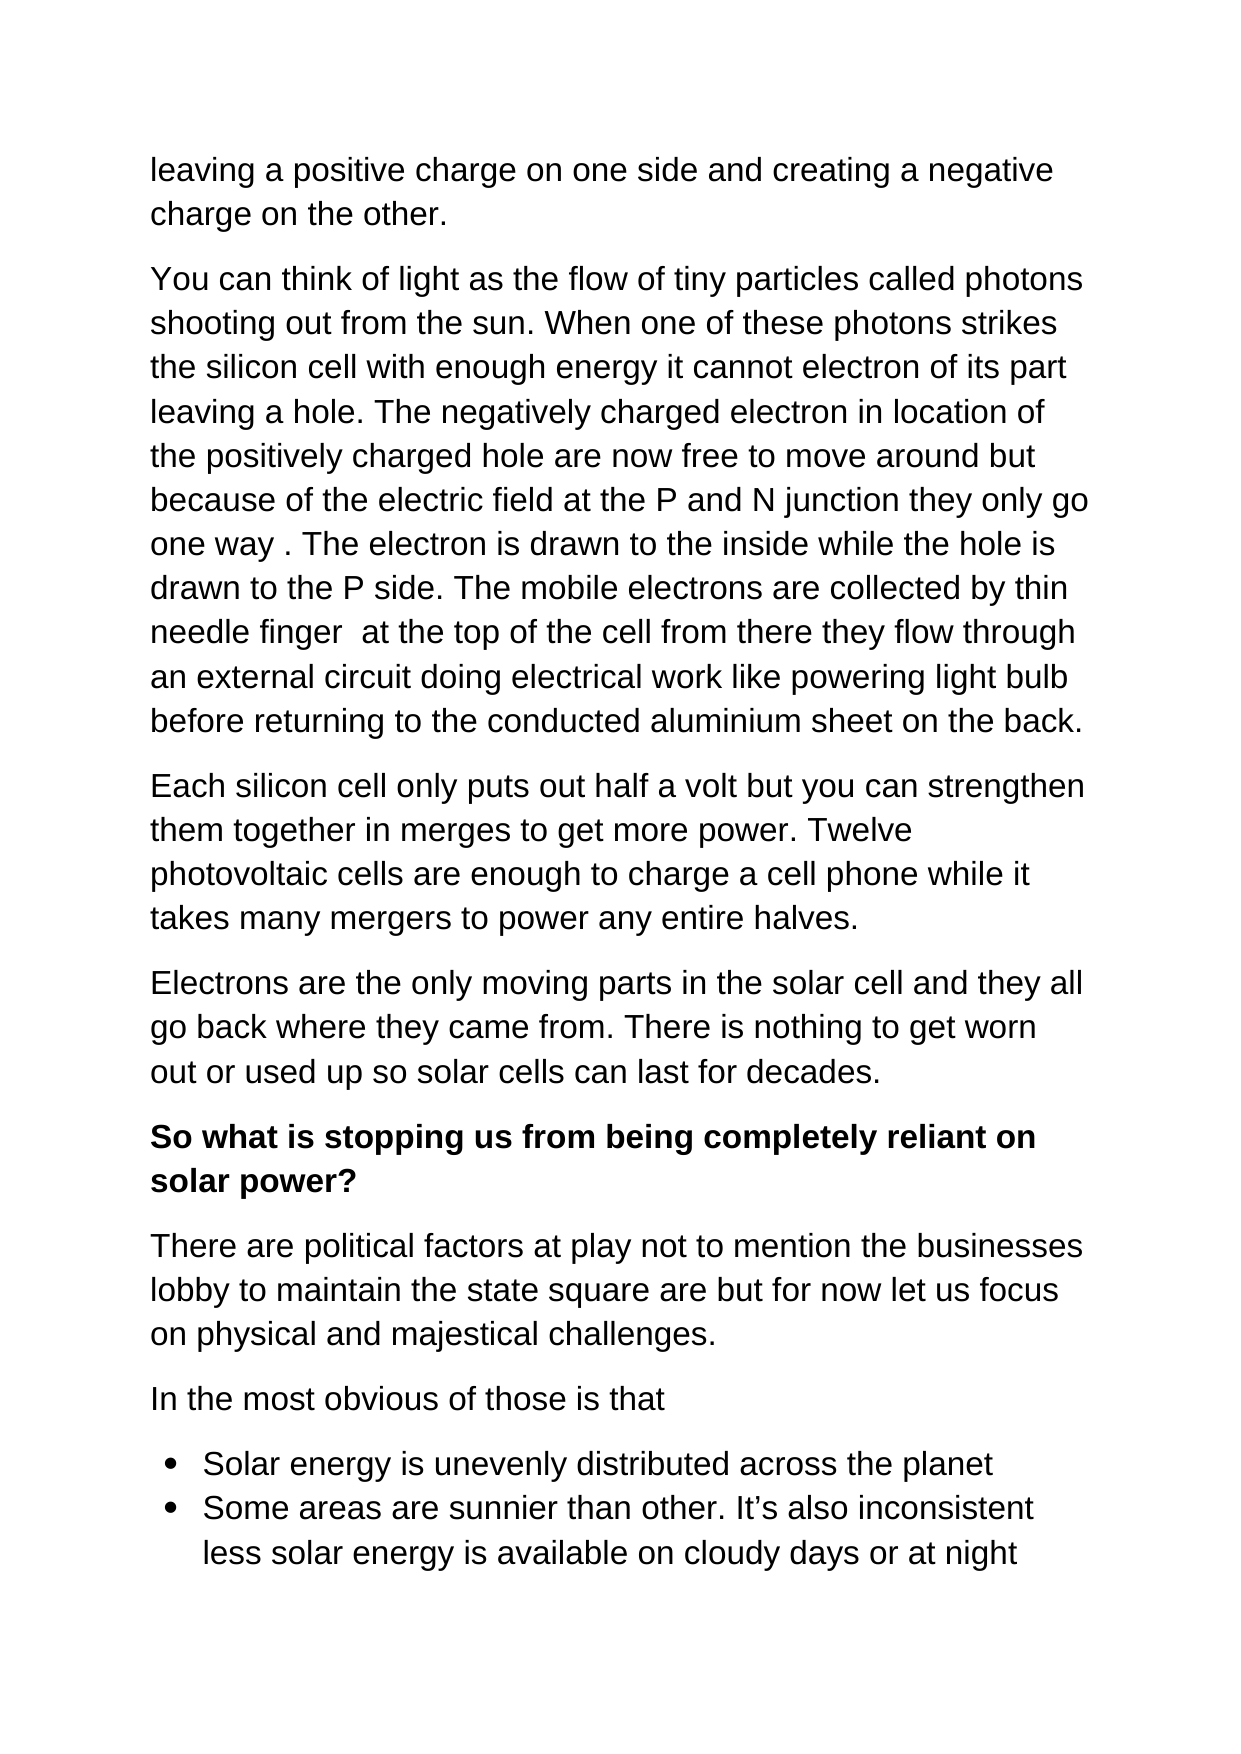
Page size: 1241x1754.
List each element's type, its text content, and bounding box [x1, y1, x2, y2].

text There are political factors at play not to mention the businesses lobby to maintain the state square are but for now let us focus on physical and majestical challenges. [150, 1226, 1090, 1353]
text In the most obvious of those is that [150, 1379, 1090, 1418]
text You can think of light as the flow of tiny particles called photons shooting out from the sun. When one of these photons strikes the silicon cell with enough energy it cannot electron of its part leaving a hole. The negatively charged electron in location of the positively charged hole are now free to move around but because of the electric field at the P and N junction they only go one way . The electron is drawn to the inside while the hole is drawn to the P side. The mobile electrons are collected by thin needle finger at the top of the cell from there they flow through an external circuit doing electrical work like powering light bulb before returning to the conducted aluminium sheet on the back. [150, 259, 1090, 739]
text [150, 150, 1090, 233]
text Each silicon cell only puts out half a volt but you can strengthen them together in merges to get more power. Twelve photovoltaic cells are enough to charge a cell phone while it takes many mergers to power any entire halves. [150, 766, 1090, 937]
list Some areas are sunnier than other. It’s also inconsistent less solar energy is available on cloudy days or at night [165, 1488, 1090, 1571]
text Electrons are the only moving parts in the solar cell and they all go back where they came from. There is nothing to get worn out or used up so solar cells can last for decades. [150, 963, 1090, 1090]
text So what is stopping us from being completely reliant on solar power? [150, 1117, 1090, 1199]
list Solar energy is unevenly distributed across the planet [165, 1444, 1090, 1483]
